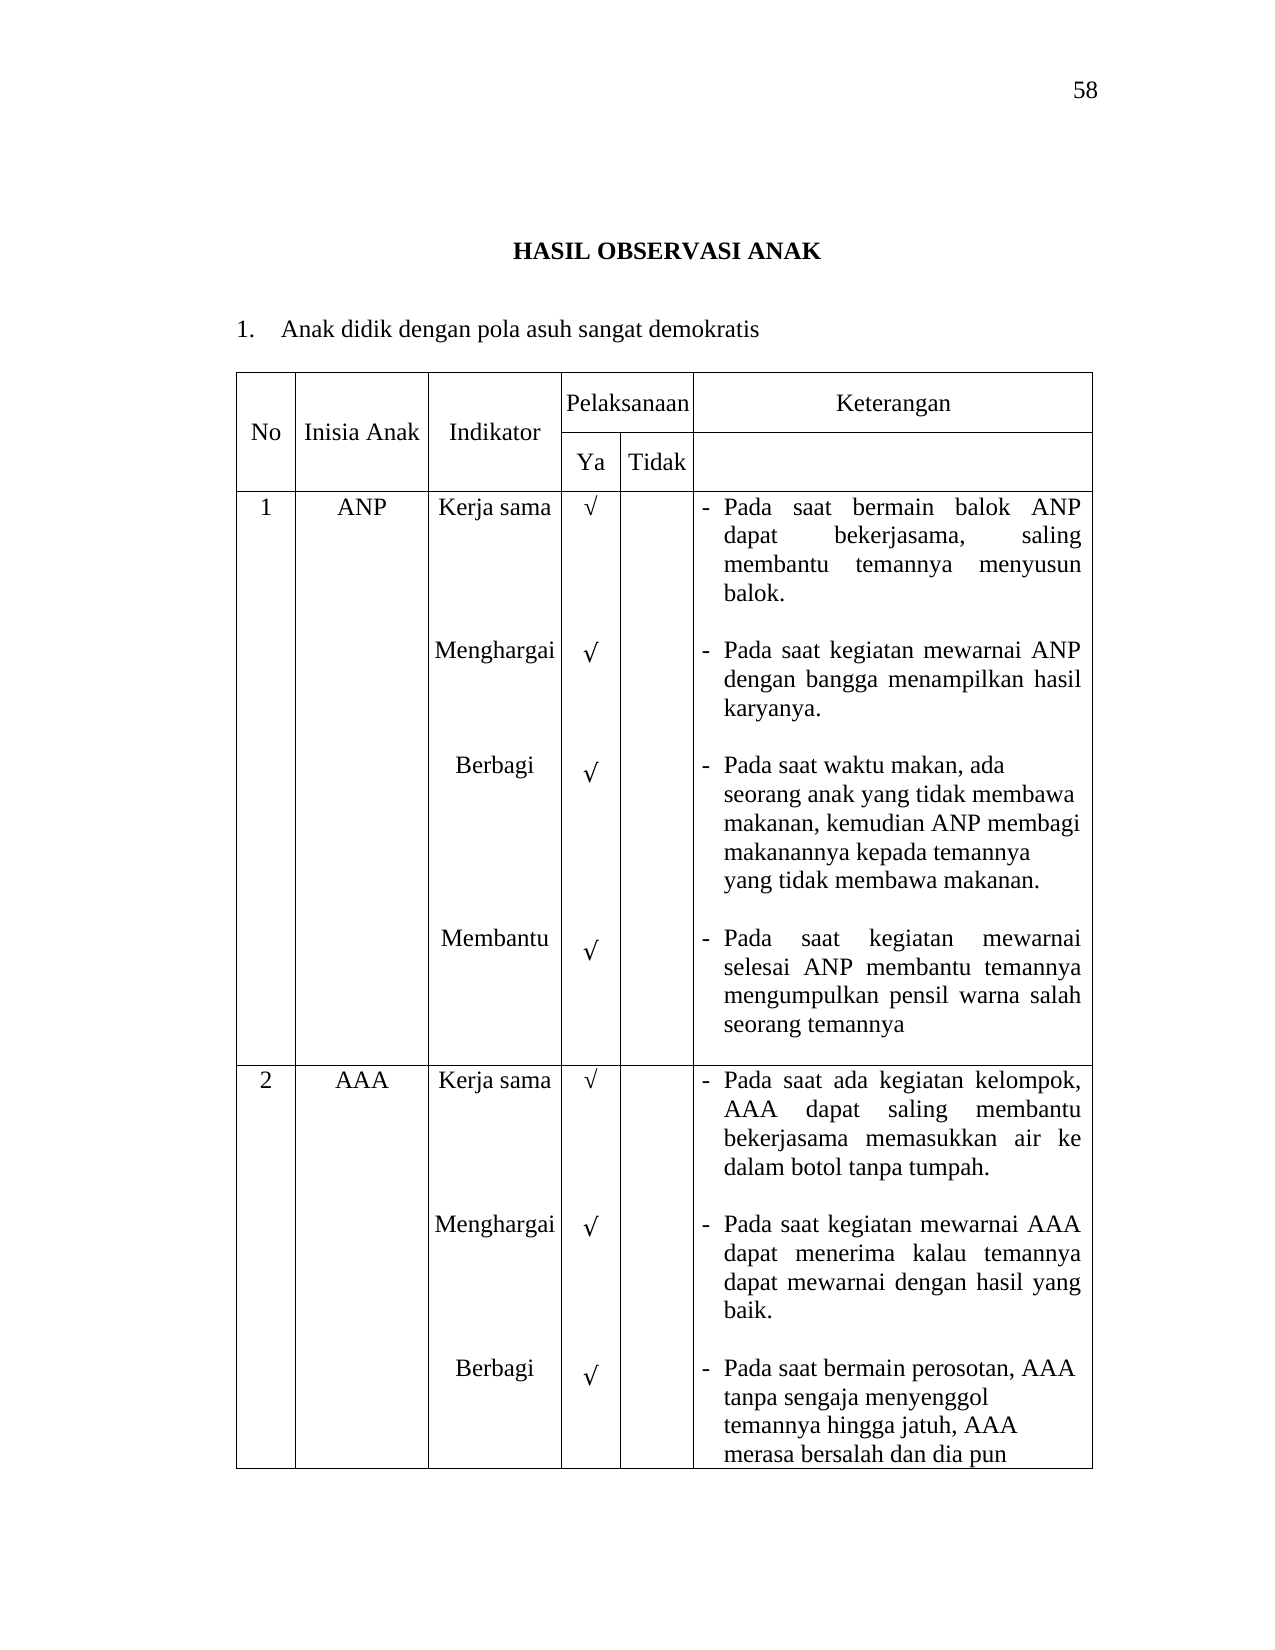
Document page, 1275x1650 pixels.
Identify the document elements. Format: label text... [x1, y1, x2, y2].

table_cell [694, 1066, 1092, 1468]
table_cell Kerja sama Menghargai Berbagi Membantu [429, 492, 561, 1064]
table_cell √ √ √ √ [562, 492, 620, 1064]
list HASIL OBSERVASI ANAK [236, 236, 1098, 265]
table_header Pelaksanaan [562, 373, 693, 432]
table_cell √ √ √ √ [562, 1066, 620, 1468]
table_header Keterangan [694, 373, 1092, 432]
table_cell Pada saat bermain balok ANP dapat bekerjasama, saling membantu temannya menyusun balok. Pada saat kegiatan mewarnai ANP dengan bangga menampilkan hasil karyanya. Pada saat waktu makan, ada seorang anak yang tidak membawa makanan, kemudian ANP membagi makanannya kepada temannya yang tidak membawa makanan. Pada saat kegiatan mewarnai selesai ANP membantu temannya mengumpulkan pensil warna salah seorang temannya [694, 492, 1092, 1064]
table_cell 2 [237, 1066, 295, 1468]
table_cell AAA [296, 1066, 428, 1468]
table_cell 1 [237, 492, 295, 1064]
table_header Inisia Anak [296, 373, 428, 491]
table_cell Ya [562, 433, 620, 491]
table_header No [237, 373, 295, 491]
table_cell [621, 1066, 693, 1468]
list Anak didik dengan pola asuh sangat demokratis [236, 314, 1098, 343]
table_cell Tidak [621, 433, 693, 491]
table_header Indikator [429, 373, 561, 491]
table_cell ANP [296, 492, 428, 1064]
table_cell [429, 1066, 561, 1468]
table_cell [621, 492, 693, 1064]
table_cell [694, 433, 1092, 491]
